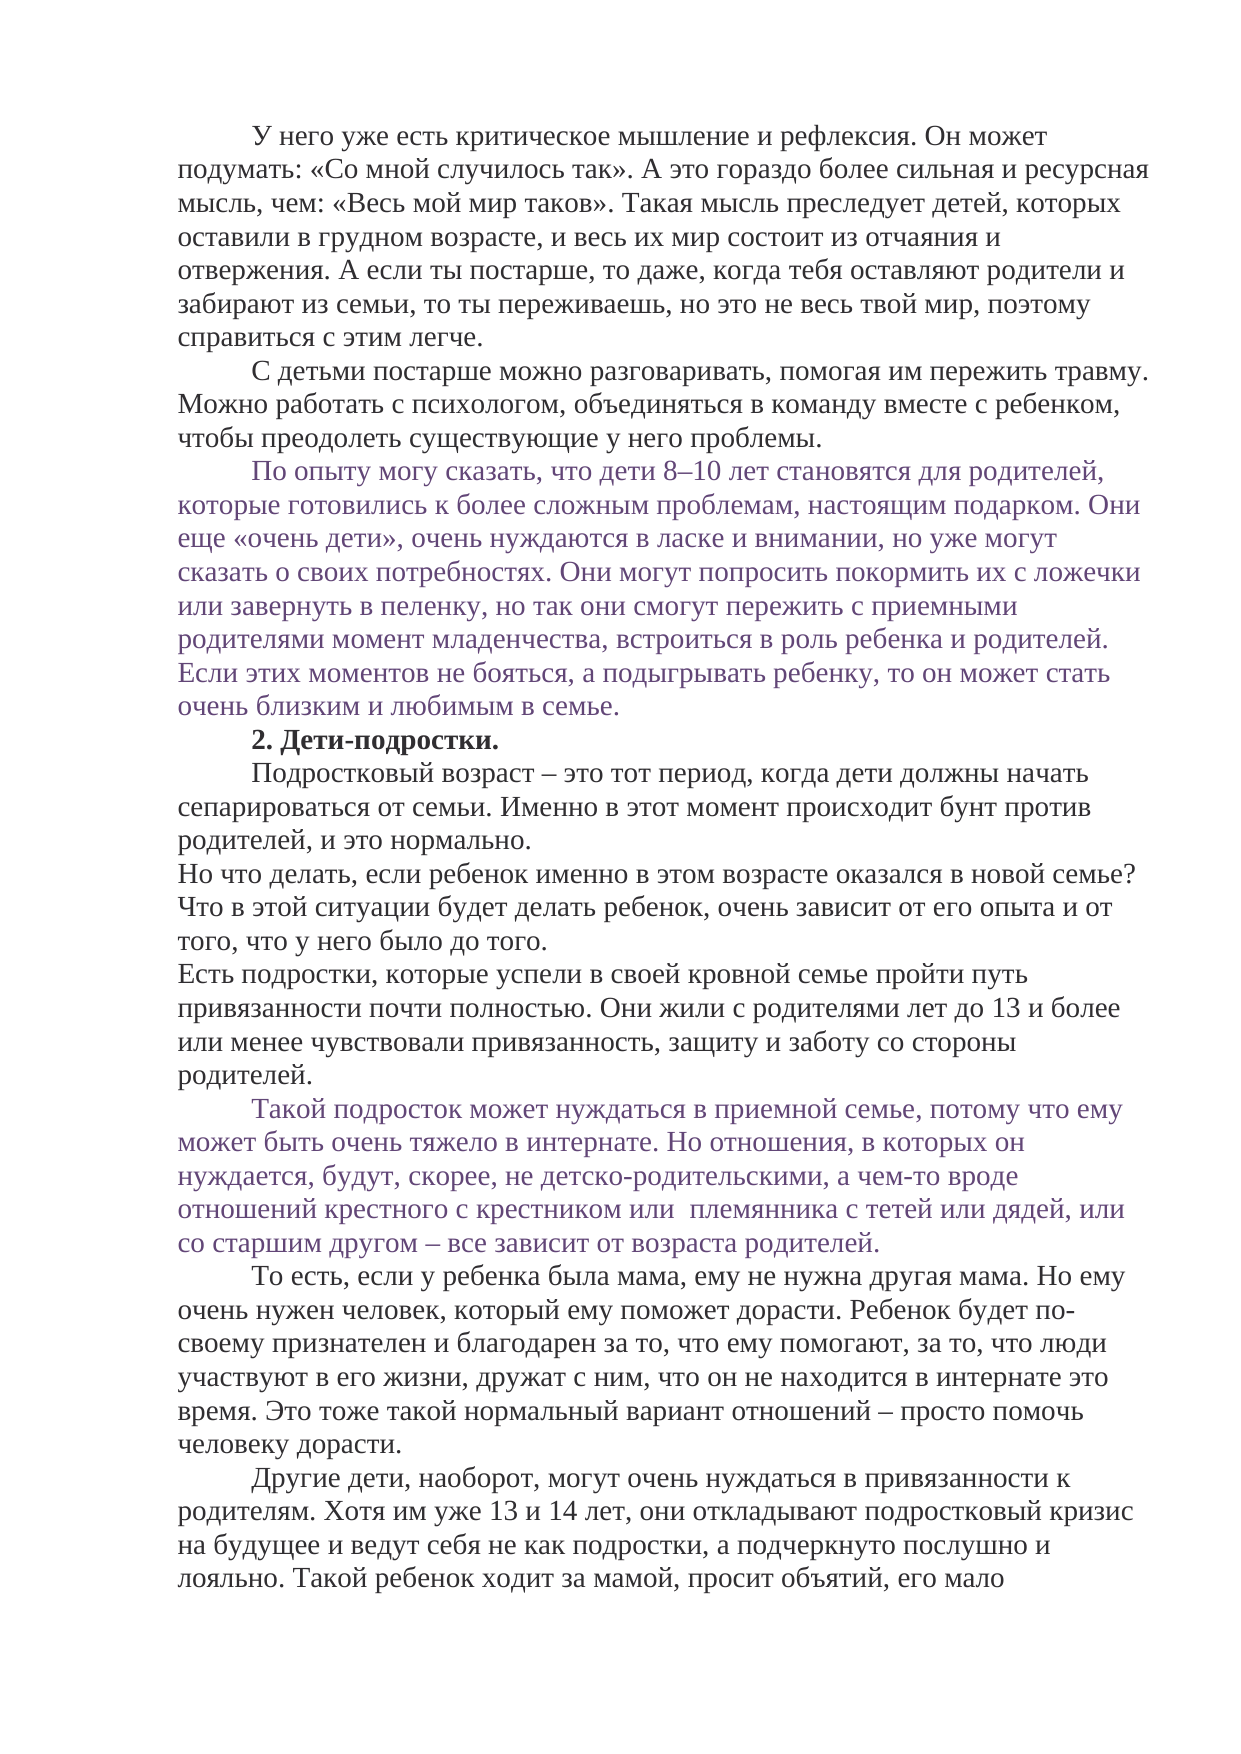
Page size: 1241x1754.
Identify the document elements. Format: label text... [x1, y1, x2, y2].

text Подростковый возраст – это тот период, когда дети должны начать сепарироваться от семьи. Именно в этот момент происходит бунт против родителей, и это нормально. [177, 755, 1152, 856]
text Такой подросток может нуждаться в приемной семье, потому что ему может быть очень тяжело в интернате. Но отношения, в которых он нуждается, будут, скорее, не детско-родительскими, а чем-то вроде отношений крестного с крестником или племянника с тетей или дядей, или со старшим другом – все зависит от возраста родителей. [177, 1091, 1152, 1258]
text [177, 1460, 1152, 1594]
text Есть подростки, которые успели в своей кровной семье пройти путь привязанности почти полностью. Они жили с родителями лет до 13 и более или менее чувствовали привязанность, защиту и заботу со стороны родителей. [177, 957, 1152, 1091]
text У него уже есть критическое мышление и рефлексия. Он может подумать: «Со мной случилось так». А это гораздо более сильная и ресурсная мысль, чем: «Весь мой мир таков». Такая мысль преследует детей, которых оставили в грудном возрасте, и весь их мир состоит из отчаяния и отвержения. А если ты постарше, то даже, когда тебя оставляют родители и забирают из семьи, то ты переживаешь, но это не весь твой мир, поэтому справиться с этим легче. [177, 118, 1152, 353]
text По опыту могу сказать, что дети 8–10 лет становятся для родителей, которые готовились к более сложным проблемам, настоящим подарком. Они еще «очень дети», очень нуждаются в ласке и внимании, но уже могут сказать о своих потребностях. Они могут попросить покормить их с ложечки или завернуть в пеленку, но так они смогут пережить с приемными родителями момент младенчества, встроиться в роль ребенка и родителей. Если этих моментов не бояться, а подыгрывать ребенку, то он может стать очень близким и любимым в семье. [177, 453, 1152, 722]
text То есть, если у ребенка была мама, ему не нужна другая мама. Но ему очень нужен человек, который ему поможет дорасти. Ребенок будет по-своему признателен и благодарен за то, что ему помогают, за то, что люди участвуют в его жизни, дружат с ним, что он не находится в интернате это время. Это тоже такой нормальный вариант отношений – просто помочь человеку дорасти. [177, 1258, 1152, 1460]
text С детьми постарше можно разговаривать, помогая им пережить травму. Можно работать с психологом, объединяться в команду вместе с ребенком, чтобы преодолеть существующие у него проблемы. [177, 353, 1152, 453]
text Но что делать, если ребенок именно в этом возрасте оказался в новой семье? Что в этой ситуации будет делать ребенок, очень зависит от его опыта и от того, что у него было до того. [177, 856, 1152, 957]
text 2. Дети-подростки. [177, 722, 1152, 755]
